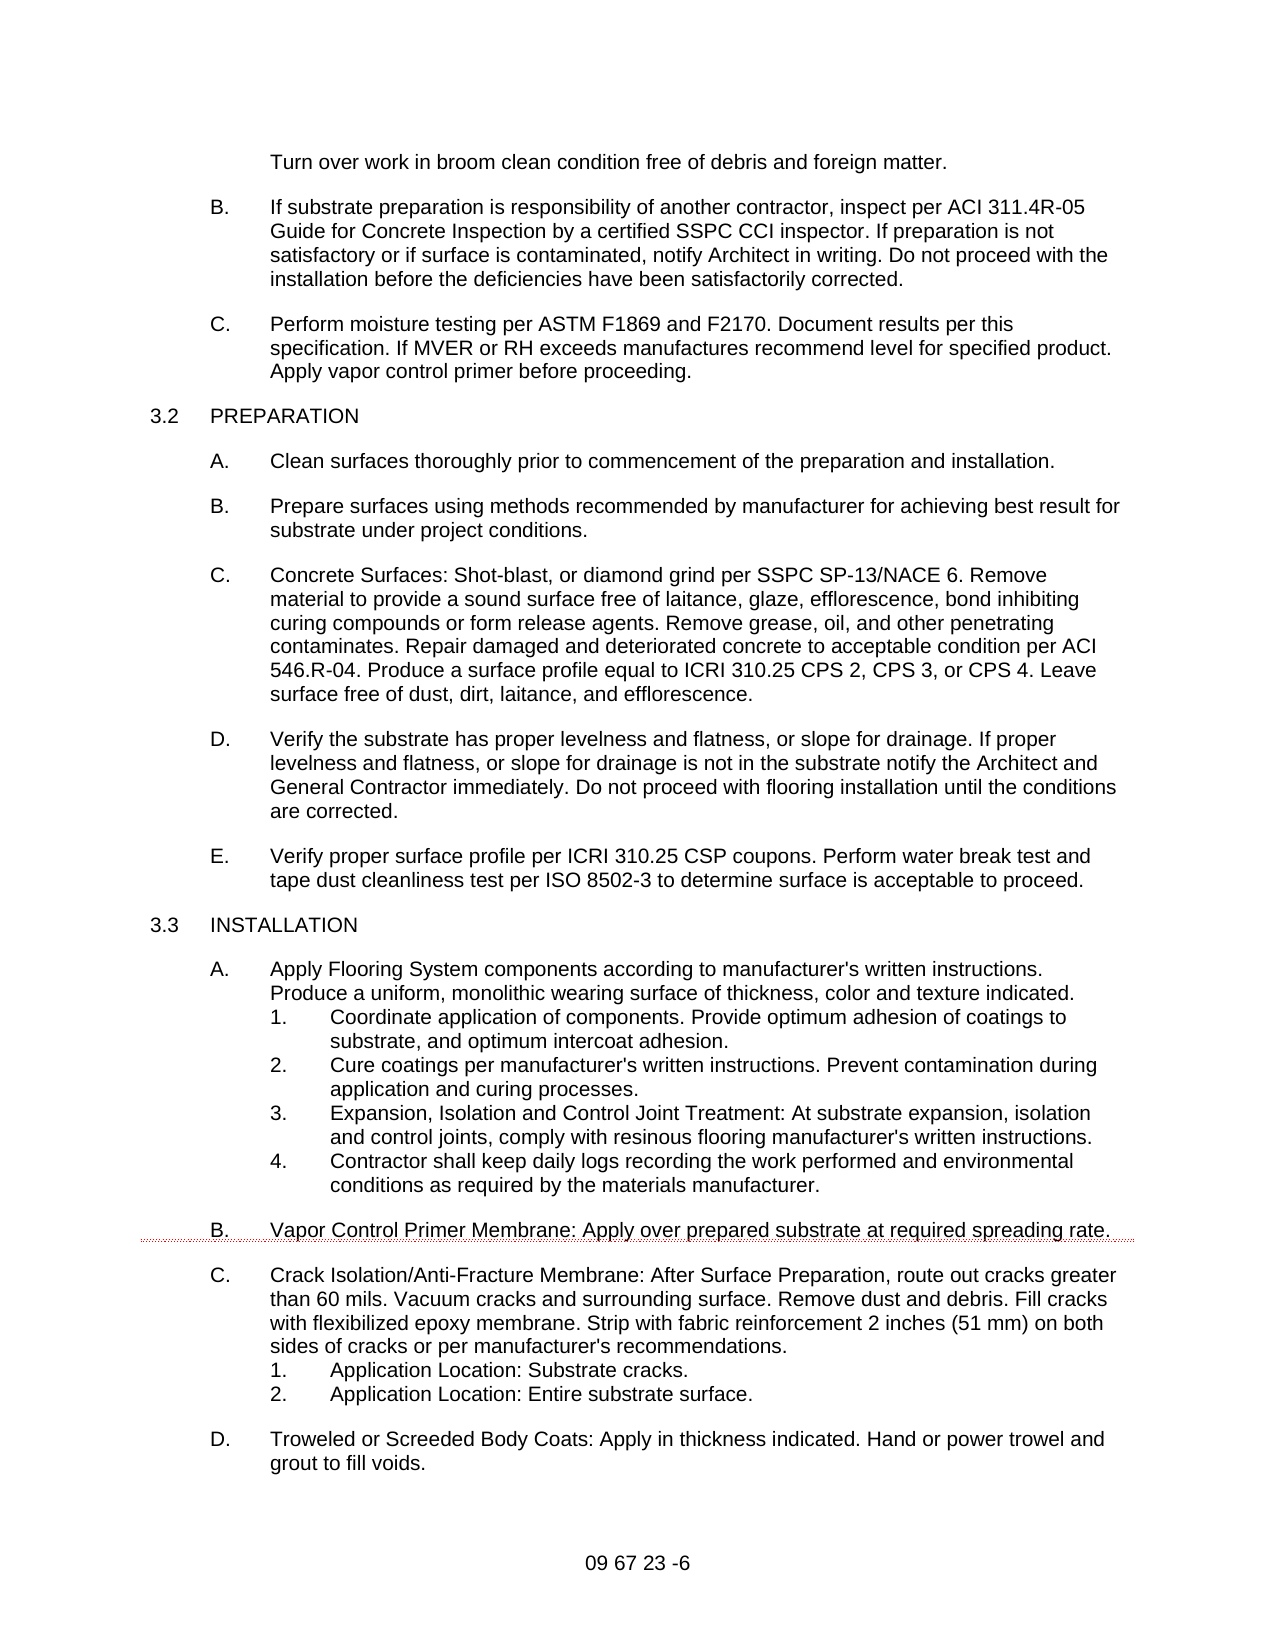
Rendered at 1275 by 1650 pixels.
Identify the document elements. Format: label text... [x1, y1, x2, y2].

text Verify proper surface profile per ICRI 310.25 CSP coupons. Perform water break test and tape dust cleanliness test per ISO 8502-3 to determine surface is acceptable to proceed. [210, 844, 1125, 892]
text Application Location: Entire substrate surface. [270, 1382, 1125, 1406]
text Concrete Surfaces: Shot-blast, or diamond grind per SSPC SP-13/NACE 6. Remove material to provide a sound surface free of laitance, glaze, efflorescence, bond inhibiting curing compounds or form release agents. Remove grease, oil, and other penetrating contaminates. Repair damaged and deteriorated concrete to acceptable condition per ACI 546.R-04. Produce a surface profile equal to ICRI 310.25 CPS 2, CPS 3, or CPS 4. Leave surface free of dust, dirt, laitance, and efflorescence. [210, 562, 1125, 706]
text Expansion, Isolation and Control Joint Treatment: At substrate expansion, isolation and control joints, comply with resinous flooring manufacturer's written instructions. [270, 1101, 1125, 1149]
text Crack Isolation/Anti-Fracture Membrane: After Surface Preparation, route out cracks greater than 60 mils. Vacuum cracks and surrounding surface. Remove dust and debris. Fill cracks with flexibilized epoxy membrane. Strip with fabric reinforcement 2 inches (51 mm) on both sides of cracks or per manufacturer's recommendations. [210, 1262, 1125, 1358]
text Cure coatings per manufacturer's written instructions. Prevent contamination during application and curing processes. [270, 1053, 1125, 1101]
text INSTALLATION [150, 912, 1125, 936]
text Vapor Control Primer Membrane: Apply over prepared substrate at required spreading rate. [210, 1218, 1125, 1242]
text Application Location: Substrate cracks. [270, 1358, 1125, 1382]
text PREPARATION [150, 404, 1125, 428]
text Apply Flooring System components according to manufacturer's written instructions. Produce a uniform, monolithic wearing surface of thickness, color and texture indicated. [210, 957, 1125, 1005]
text Perform moisture testing per ASTM F1869 and F2170. Document results per this specification. If MVER or RH exceeds manufactures recommend level for specified product. Apply vapor control primer before proceeding. [210, 311, 1125, 383]
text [210, 150, 1125, 174]
text Clean surfaces thoroughly prior to commencement of the preparation and installation. [210, 449, 1125, 473]
text Verify the substrate has proper levelness and flatness, or slope for drainage. If proper levelness and flatness, or slope for drainage is not in the substrate notify the Architect and General Contractor immediately. Do not proceed with flooring installation until the conditions are corrected. [210, 727, 1125, 823]
text Prepare surfaces using methods recommended by manufacturer for achieving best result for substrate under project conditions. [210, 494, 1125, 542]
text Coordinate application of components. Provide optimum adhesion of coatings to substrate, and optimum intercoat adhesion. [270, 1005, 1125, 1053]
text If substrate preparation is responsibility of another contractor, inspect per ACI 311.4R-05 Guide for Concrete Inspection by a certified SSPC CCI inspector. If preparation is not satisfactory or if surface is contaminated, notify Architect in writing. Do not proceed with the installation before the deficiencies have been satisfactorily corrected. [210, 195, 1125, 291]
text Contractor shall keep daily logs recording the work performed and environmental conditions as required by the materials manufacturer. [270, 1149, 1125, 1197]
text Troweled or Screeded Body Coats: Apply in thickness indicated. Hand or power trowel and grout to fill voids. [210, 1427, 1125, 1475]
